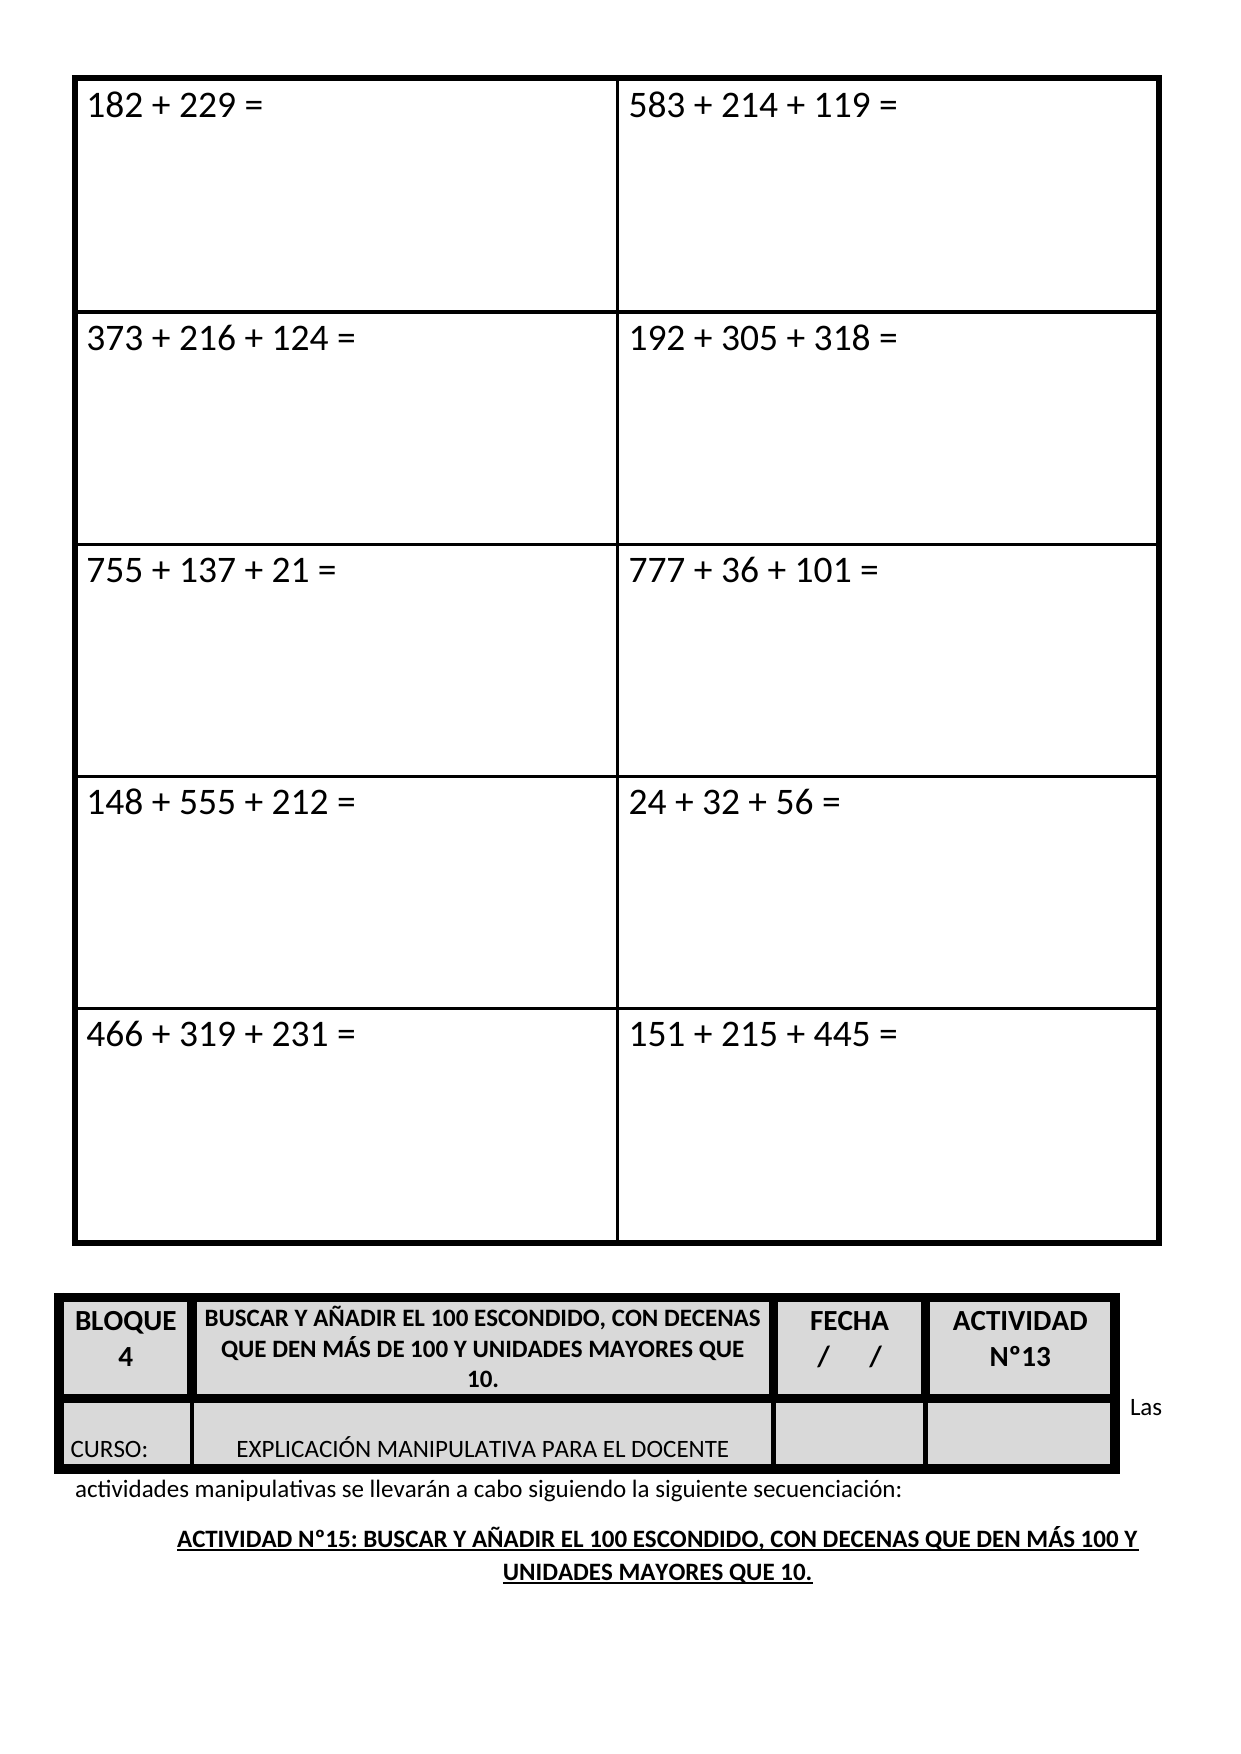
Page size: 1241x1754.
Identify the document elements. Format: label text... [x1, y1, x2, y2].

table_cell 466 + 319 + 231 = [78, 1010, 616, 1239]
text Las actividades manipulativas se llevarán a cabo siguiendo la siguiente secuenciación: [75, 1342, 1165, 1504]
table_cell [776, 1403, 923, 1464]
table_cell 777 + 36 + 101 = [619, 546, 1156, 775]
table_header FECHA / / [778, 1302, 921, 1394]
table_cell 755 + 137 + 21 = [78, 546, 616, 775]
table_cell EXPLICACIÓN MANIPULATIVA PARA EL DOCENTE [194, 1403, 771, 1464]
table_cell 148 + 555 + 212 = [78, 778, 616, 1007]
table_cell 373 + 216 + 124 = [78, 314, 616, 543]
table_cell 151 + 215 + 445 = [619, 1010, 1156, 1239]
table_cell CURSO: [64, 1403, 190, 1464]
table_header 182 + 229 = [78, 81, 616, 310]
table_cell [928, 1403, 1110, 1464]
text ACTIVIDAD Nº15: BUSCAR Y AÑADIR EL 100 ESCONDIDO, CON DECENAS QUE DEN MÁS 100 Y UNIDADES MAYORES QUE 10. [150, 1523, 1165, 1587]
table_cell 24 + 32 + 56 = [619, 778, 1156, 1007]
table_header 583 + 214 + 119 = [619, 81, 1156, 310]
table_cell 192 + 305 + 318 = [619, 314, 1156, 543]
table_header BLOQUE 4 [64, 1302, 187, 1394]
table_header BUSCAR Y AÑADIR EL 100 ESCONDIDO, CON DECENAS QUE DEN MÁS DE 100 Y UNIDADES MAYORES QUE 10. [197, 1302, 769, 1394]
table_header ACTIVIDAD Nº13 [930, 1302, 1110, 1394]
